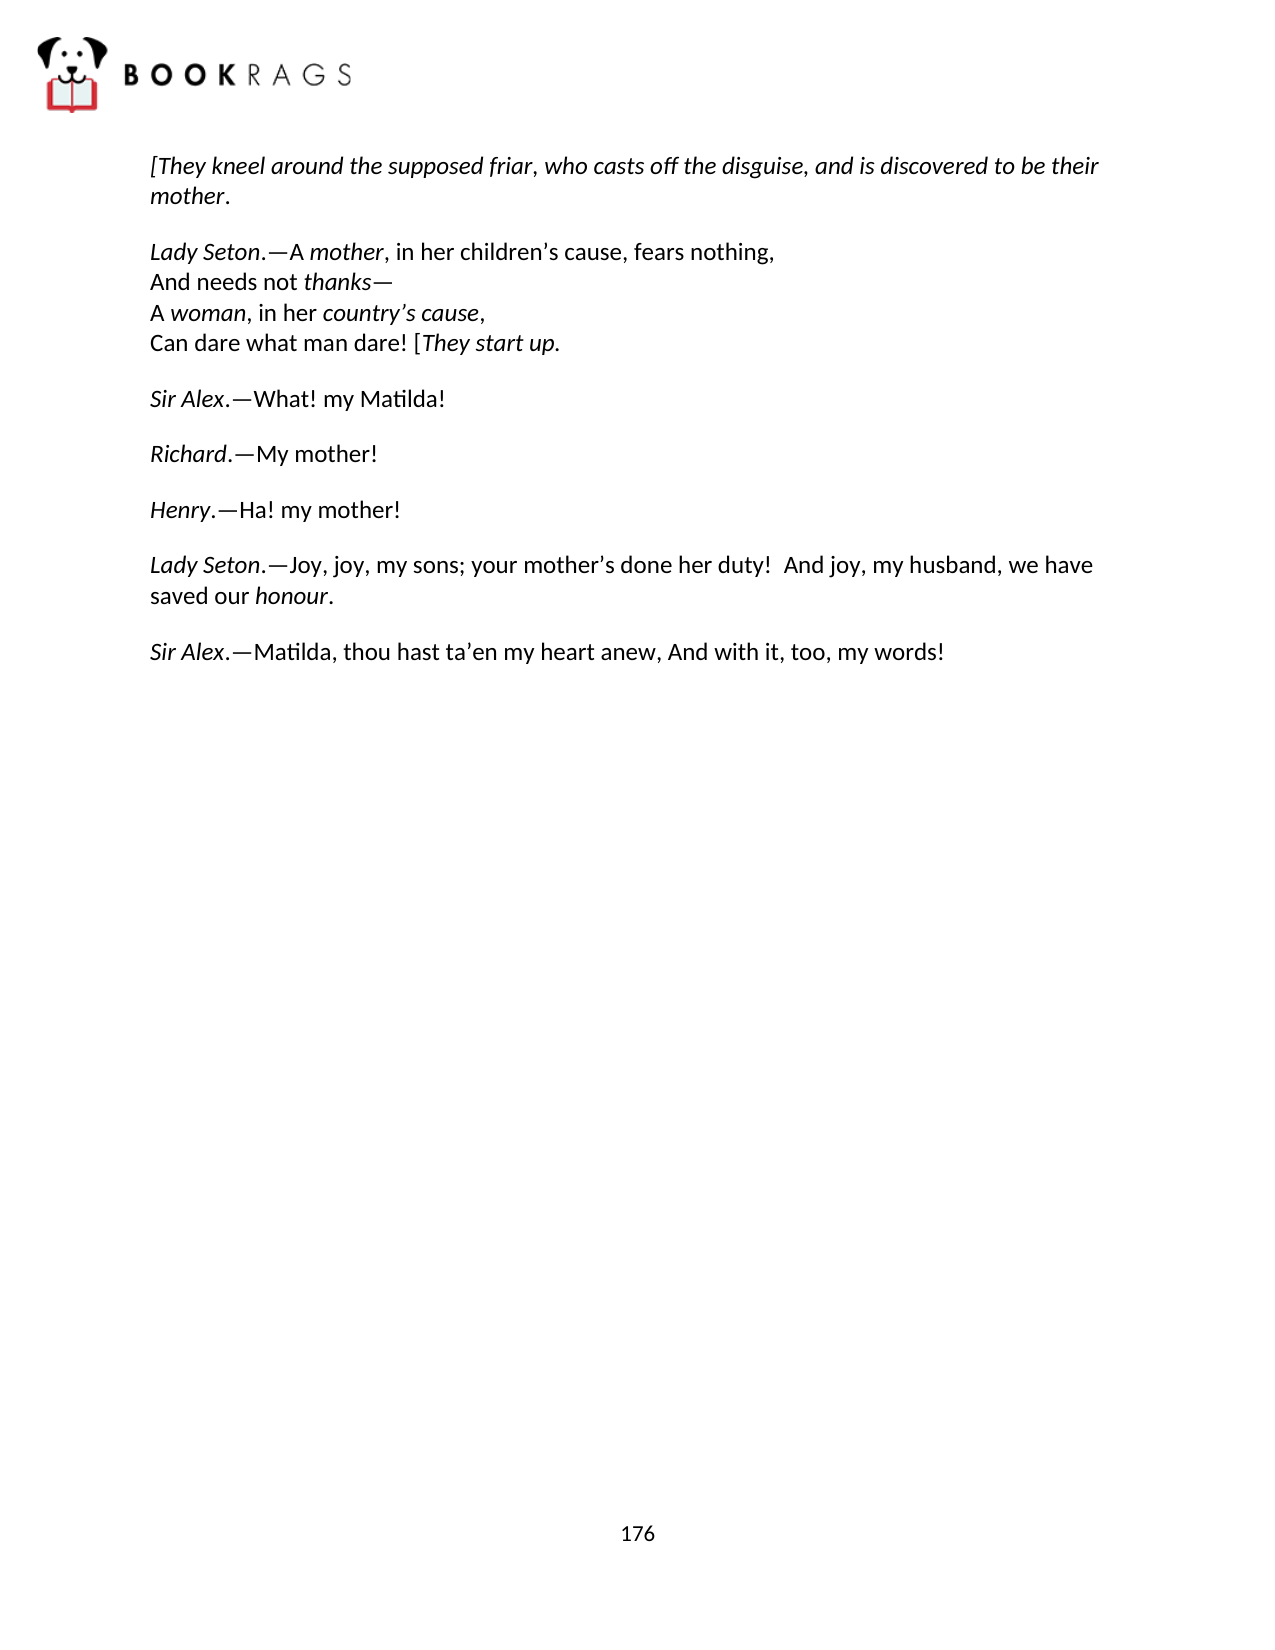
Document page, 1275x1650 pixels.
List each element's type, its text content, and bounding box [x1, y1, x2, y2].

text [They kneel around the supposed friar, who casts off the disguise, and is discovered to be their mother. [150, 150, 1125, 211]
text Lady Seton.—­Joy, joy, my sons; your mother’s done her duty! And joy, my husband, we have saved our honour. [150, 550, 1125, 611]
picture [37, 37, 351, 113]
text Lady Seton.—­A mother, in her children’s cause, fears nothing, And needs not thanks—­ A woman, in her country’s cause, Can dare what man dare! [They start up. [150, 236, 1125, 358]
text Henry.—­Ha! my mother! [150, 494, 1125, 525]
text Sir Alex.—­What! my Matilda! [150, 383, 1125, 414]
text Richard.—­My mother! [150, 439, 1125, 469]
text Sir Alex.—­Matilda, thou hast ta’en my heart anew, And with it, too, my words! [150, 636, 1125, 666]
